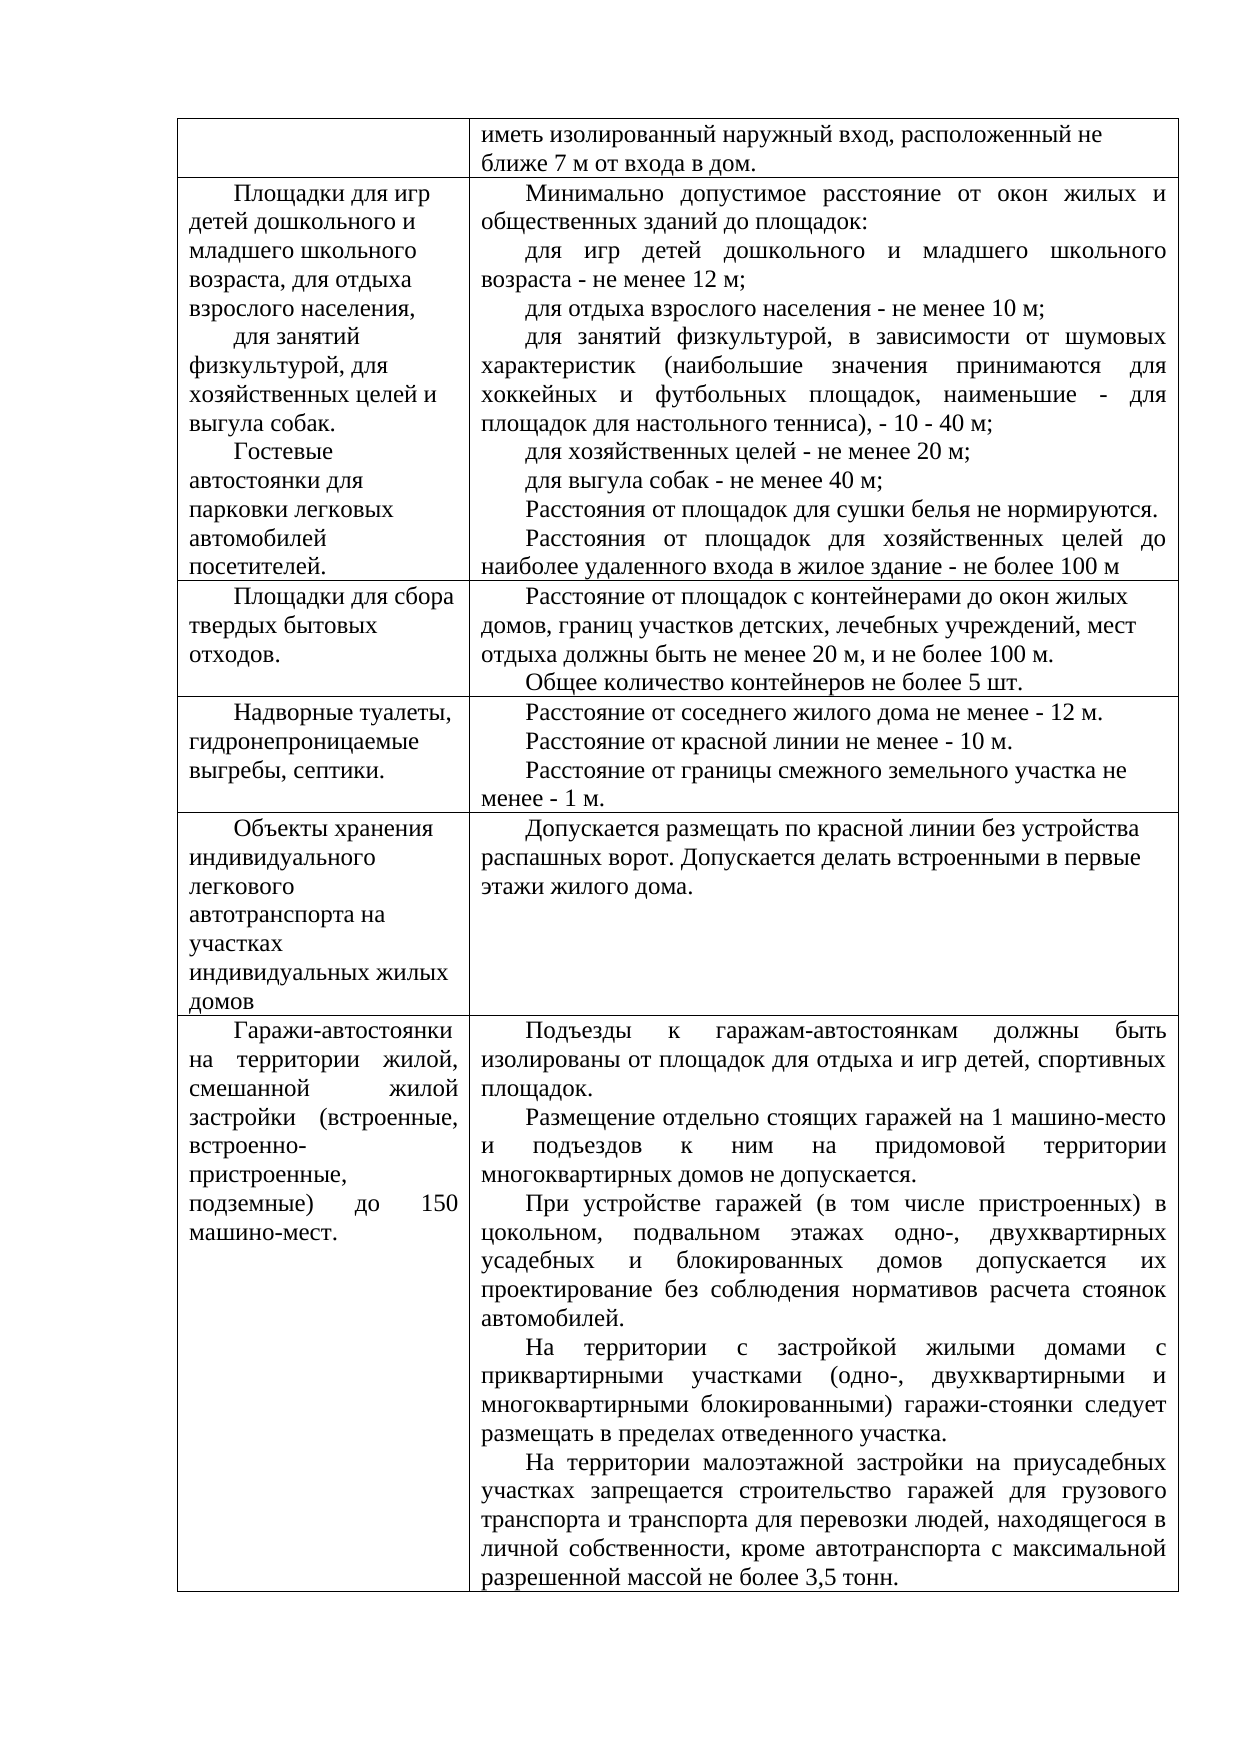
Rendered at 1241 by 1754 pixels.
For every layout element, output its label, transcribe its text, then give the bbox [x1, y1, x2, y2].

table_cell Расстояние от площадок с контейнерами до окон жилых домов, границ участков детских, лечебных учреждений, мест отдыха должны быть не менее , и не более . Общее количество контейнеров не более 5 шт. [470, 581, 1178, 696]
table_cell Площадки для сбора твердых бытовых отходов. [178, 581, 469, 696]
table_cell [470, 119, 1178, 177]
table_cell Объекты хранения индивидуального легкового автотранспорта на участках индивидуальных жилых домов [178, 813, 469, 1014]
table_cell Надворные туалеты, гидронепроницаемые выгребы, септики. [178, 697, 469, 812]
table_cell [178, 119, 469, 177]
table_cell Площадки для игр детей дошкольного и младшего школьного возраста, для отдыха взрослого населения, для занятий физкультурой, для хозяйственных целей и выгула собак. Гостевые автостоянки для парковки легковых автомобилей посетителей. [178, 178, 469, 580]
table_cell Подъезды к гаражам-автостоянкам должны быть изолированы от площадок для отдыха и игр детей, спортивных площадок. Размещение отдельно стоящих гаражей на 1 машино-место и подъездов к ним на придомовой территории многоквартирных домов не допускается. При устройстве гаражей (в том числе пристроенных) в цокольном, подвальном этажах одно-, двухквартирных усадебных и блокированных домов допускается их проектирование без соблюдения нормативов расчета стоянок автомобилей. На территории с застройкой жилыми домами с приквартирными участками (одно-, двухквартирными и многоквартирными блокированными) гаражи-стоянки следует размещать в пределах отведенного участка. На территории малоэтажной застройки на приусадебных участках запрещается строительство гаражей для грузового транспорта и транспорта для перевозки людей, находящегося в личной собственности, кроме автотранспорта с максимальной разрешенной массой не более 3,5 тонн. [470, 1016, 1178, 1591]
table_cell Гаражи-автостоянки на территории жилой, смешанной жилой застройки (встроенные, встроенно-пристроенные, подземные) до 150 машино-мест. [178, 1016, 469, 1591]
table_cell Минимально допустимое расстояние от окон жилых и общественных зданий до площадок: для игр детей дошкольного и младшего школьного возраста - не менее ; для отдыха взрослого населения - не менее ; для занятий физкультурой, в зависимости от шумовых характеристик (наибольшие значения принимаются для хоккейных и футбольных площадок, наименьшие - для площадок для настольного тенниса), - 10 - ; для хозяйственных целей - не менее ; для выгула собак - не менее ; Расстояния от площадок для сушки белья не нормируются. Расстояния от площадок для хозяйственных целей до наиболее удаленного входа в жилое здание - не более [470, 178, 1178, 580]
table_cell Расстояние от соседнего жилого дома не менее - . Расстояние от красной линии не менее - . Расстояние от границы смежного земельного участка не менее - 1 м. [470, 697, 1178, 812]
table_cell Допускается размещать по красной линии без устройства распашных ворот. Допускается делать встроенными в первые этажи жилого дома. [470, 813, 1178, 1014]
